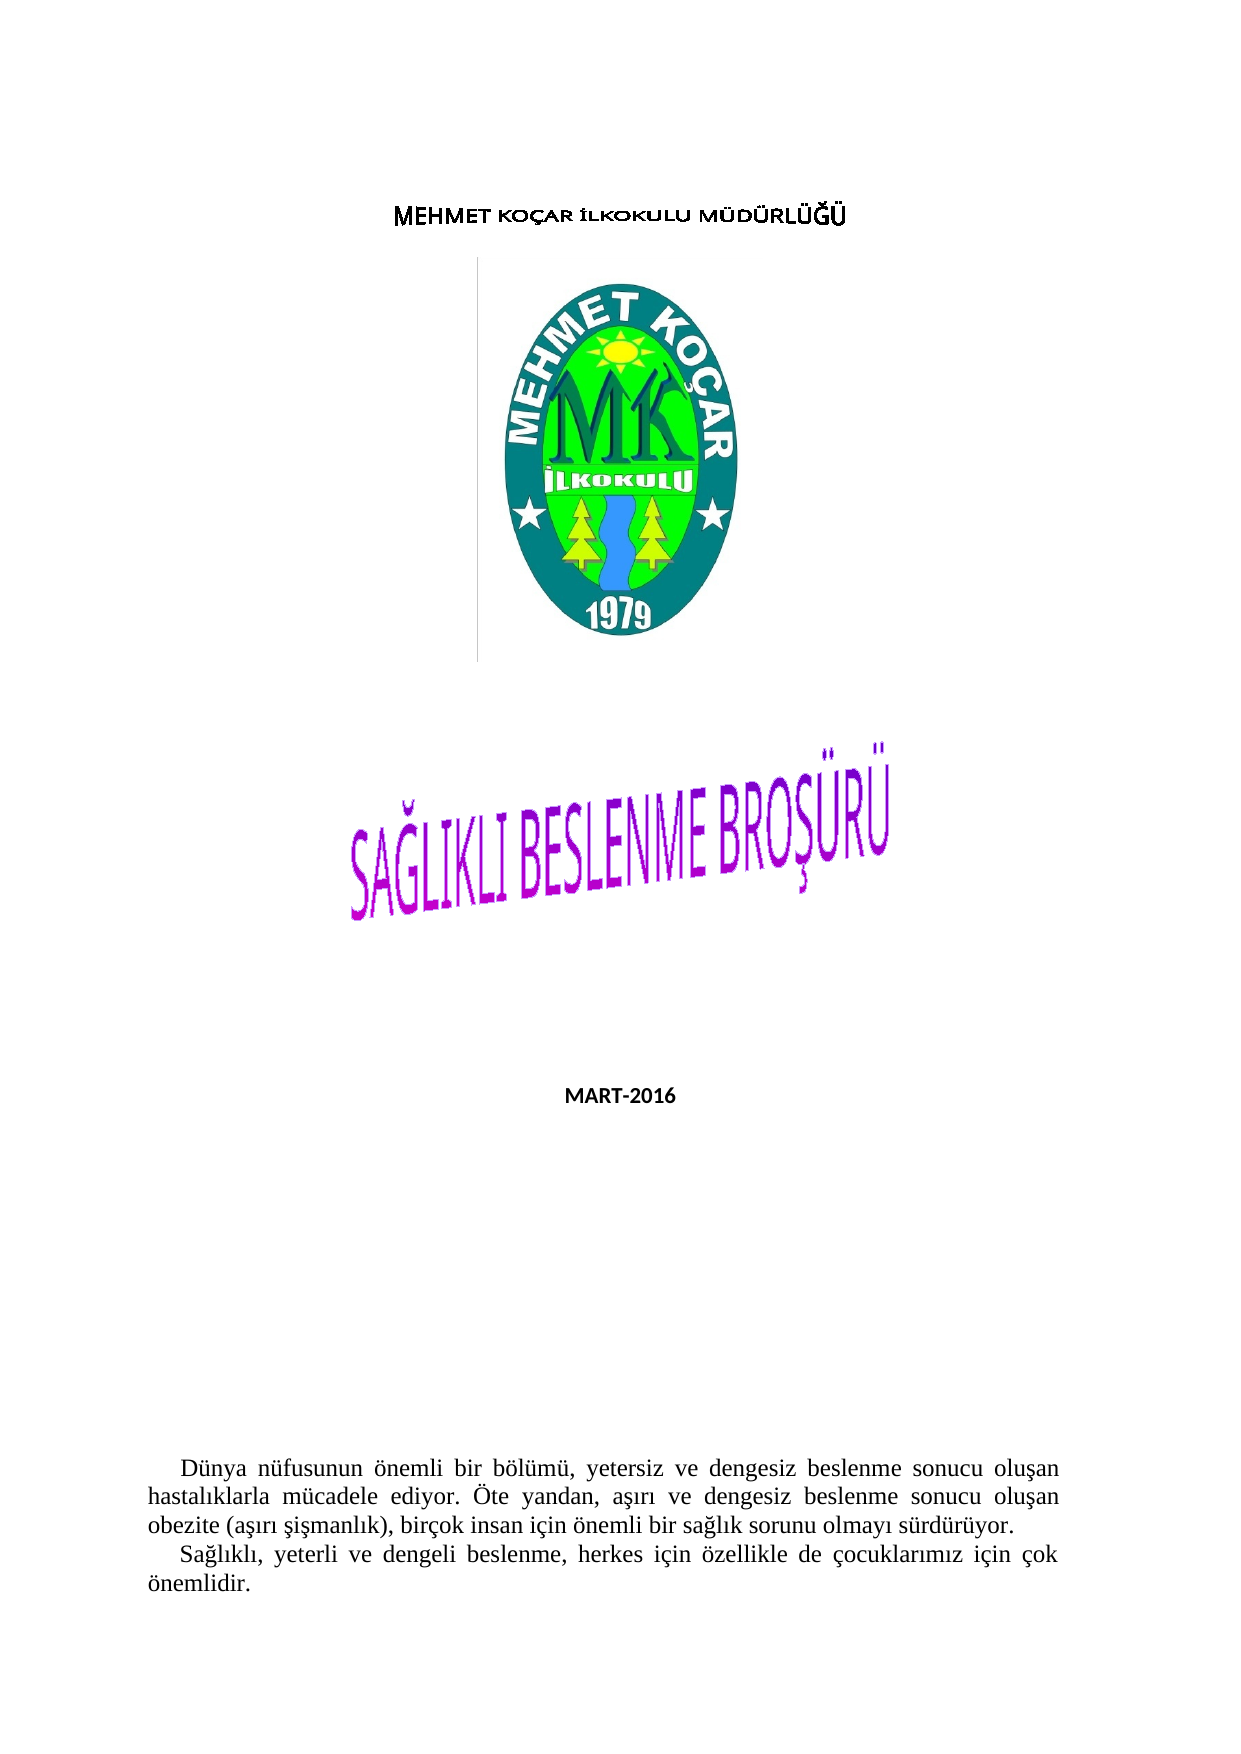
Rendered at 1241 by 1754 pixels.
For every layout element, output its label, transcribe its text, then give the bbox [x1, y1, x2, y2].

text Sağlıklı, yeterli ve dengeli beslenme, herkes için özellikle de çocuklarımız için çok önemlidir. [148, 1539, 1059, 1596]
text MART-2016 [148, 1082, 1093, 1109]
text Dünya nüfusunun önemli bir bölümü, yetersiz ve dengesiz beslenme sonucu oluşan hastalıklarla mücadele ediyor. Öte yandan, aşırı ve dengesiz beslenme sonucu oluşan obezite (aşırı şişmanlık), birçok insan için önemli bir sağlık sorunu olmayı sürdürüyor. [148, 1453, 1059, 1539]
picture [477, 257, 764, 662]
